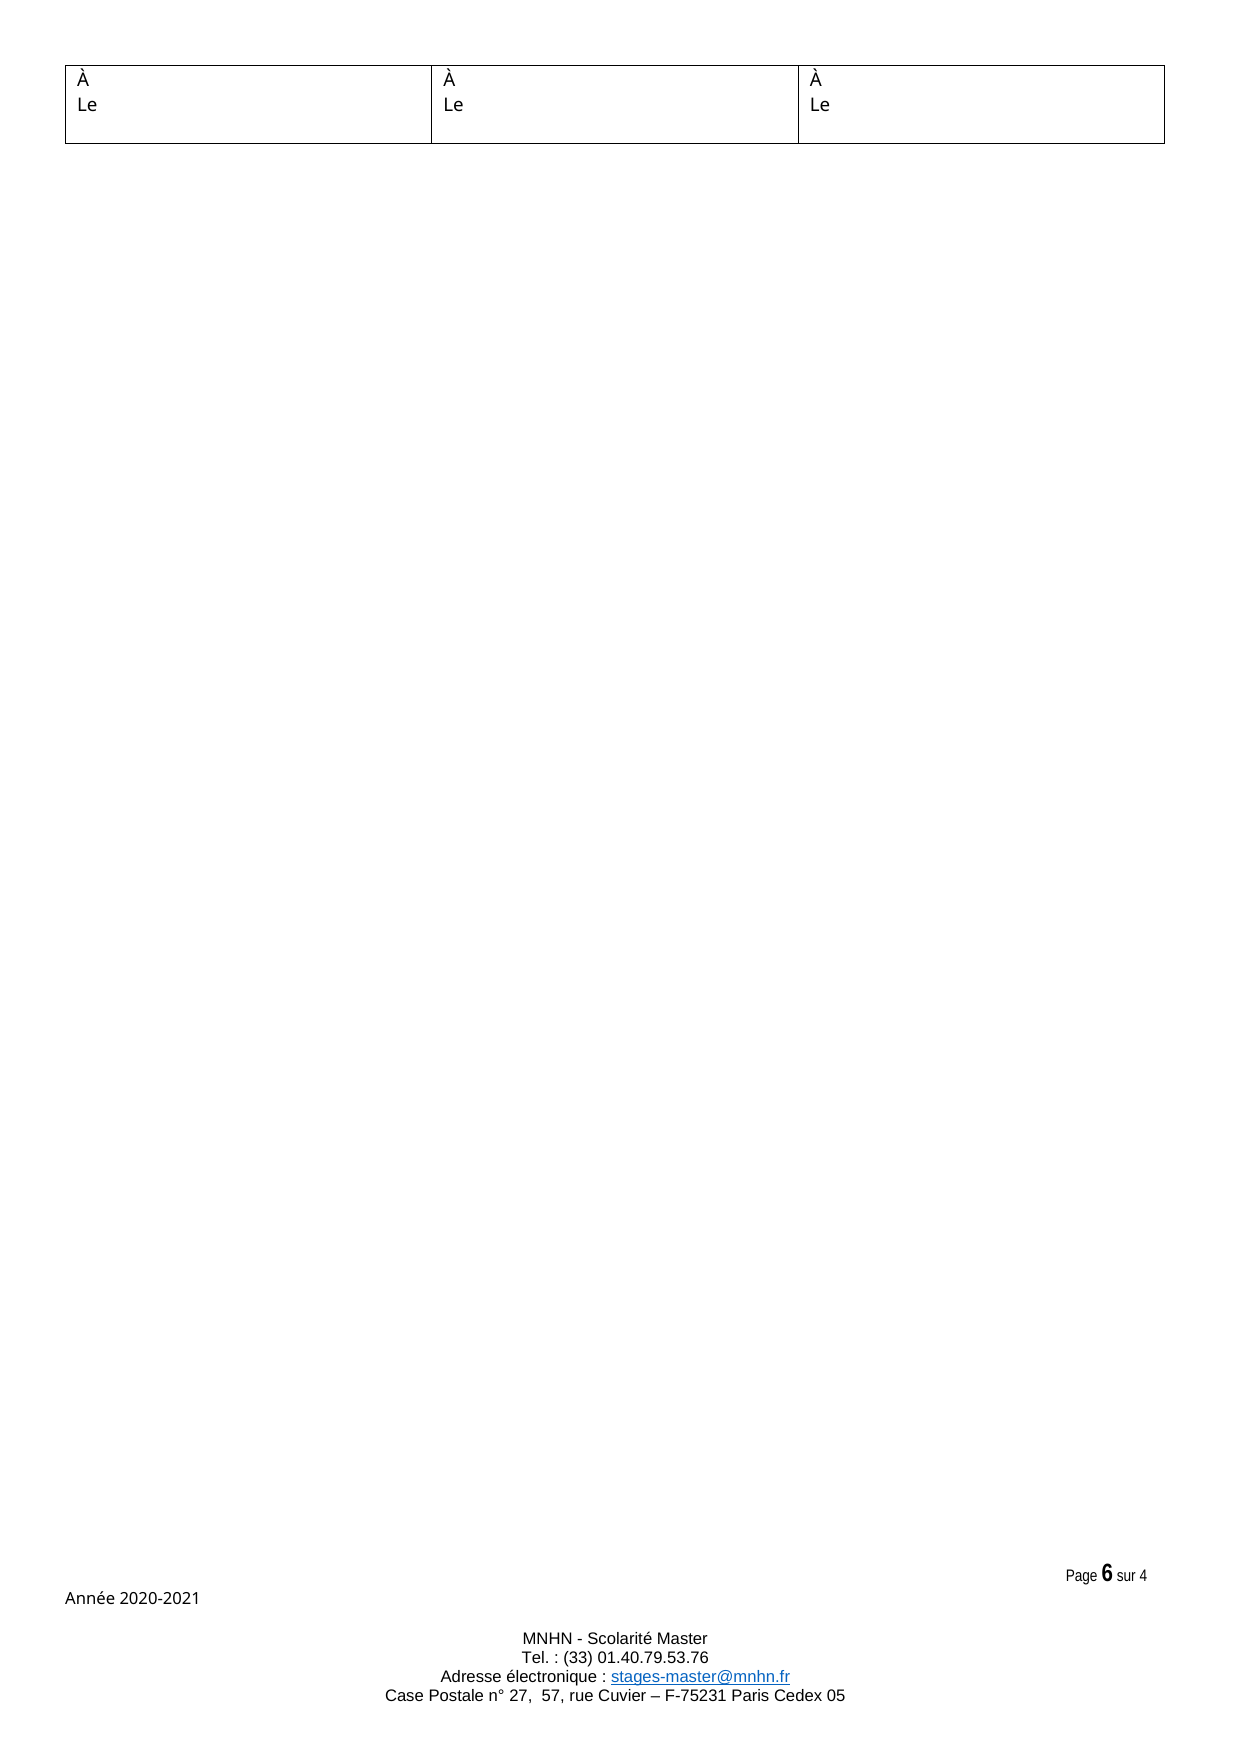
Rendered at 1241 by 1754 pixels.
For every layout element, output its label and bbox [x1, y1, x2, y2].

table_cell [432, 66, 798, 143]
table_cell [66, 66, 431, 143]
table_cell [799, 66, 1164, 143]
